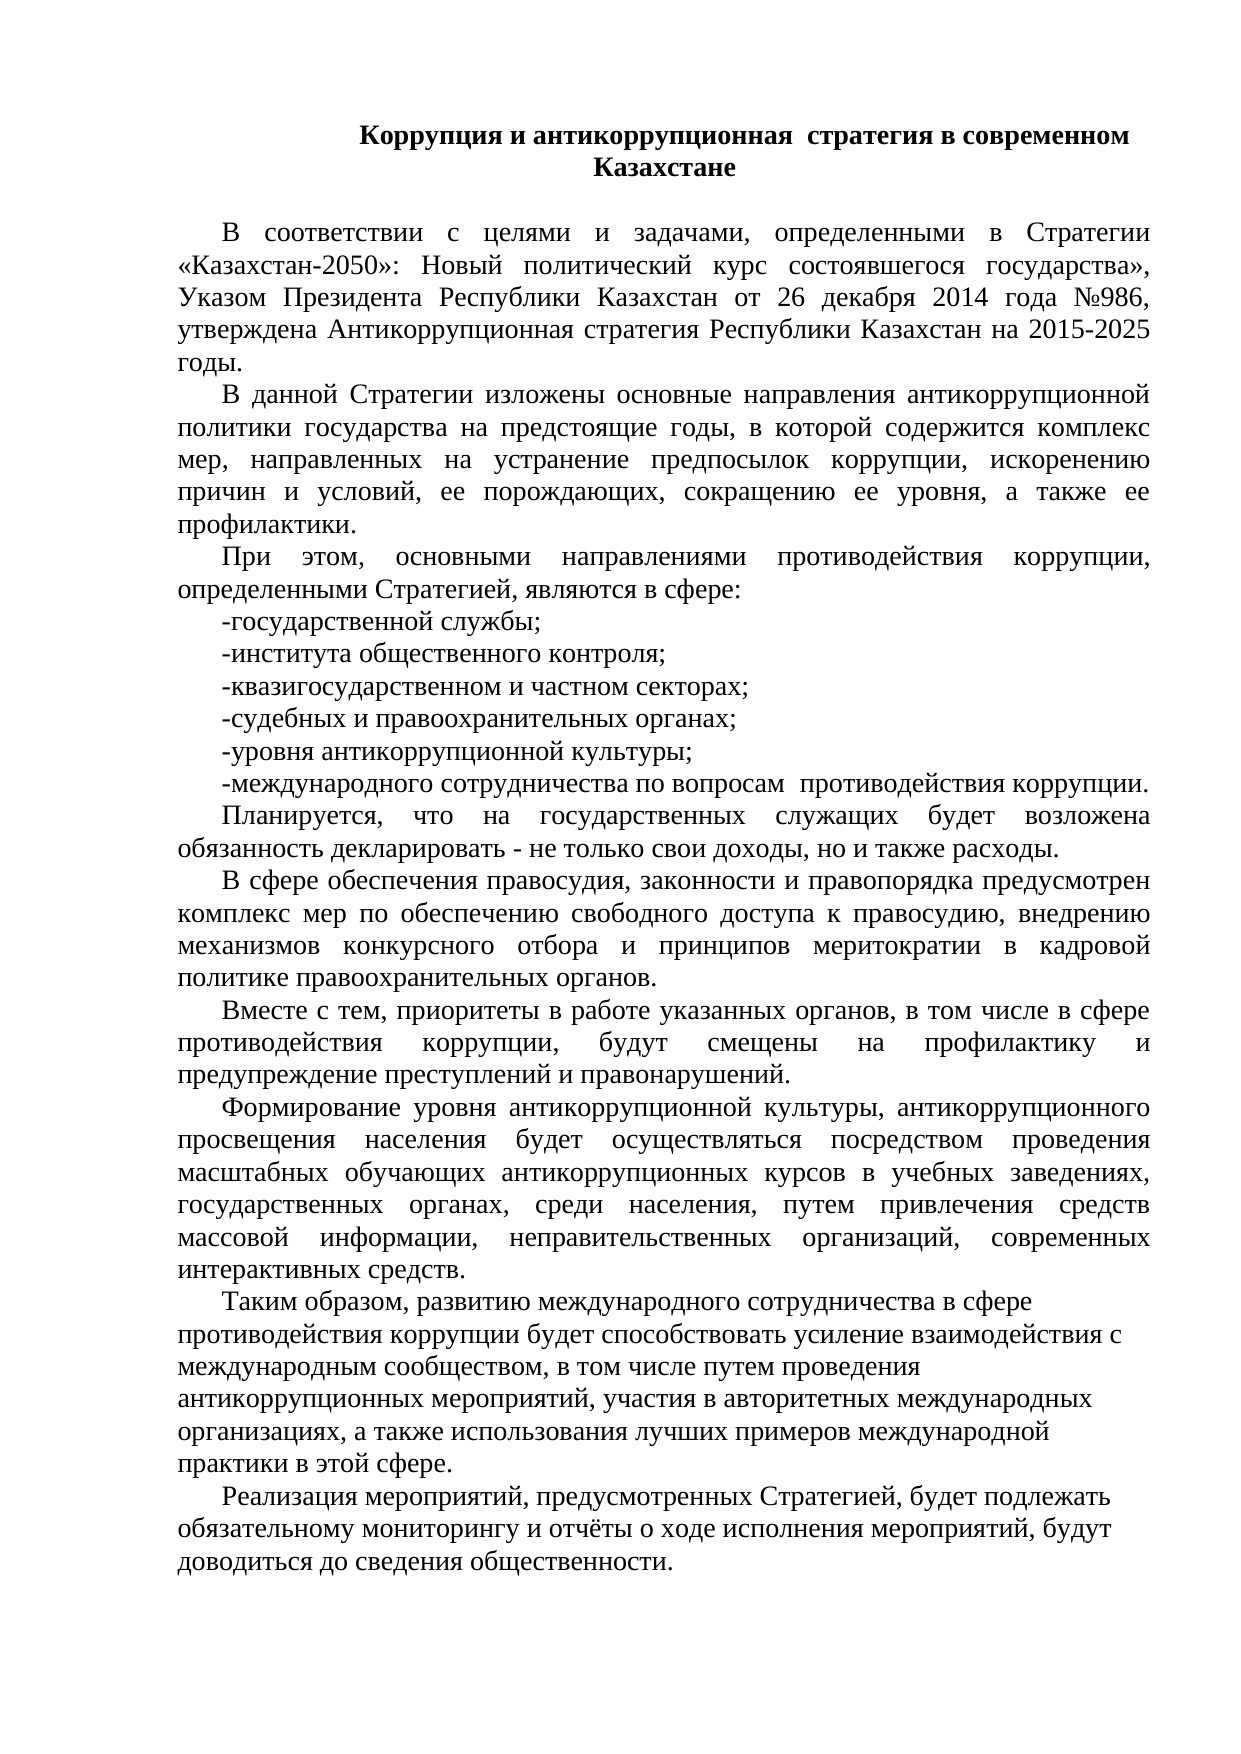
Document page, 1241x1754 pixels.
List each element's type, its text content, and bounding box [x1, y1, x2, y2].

text В сфере обеспечения правосудия, законности и правопорядка предусмотрен комплекс мер по обеспечению свободного доступа к правосудию, внедрению механизмов конкурсного отбора и принципов меритократии в кадровой политике правоохранительных органов. [177, 863, 1152, 993]
text -института общественного контроля; [177, 636, 1152, 669]
text В данной Стратегии изложены основные направления антикоррупционной политики государства на предстоящие годы, в которой содержится комплекс мер, направленных на устранение предпосылок коррупции, искоренению причин и условий, ее порождающих, сокращению ее уровня, а также ее профилактики. [177, 377, 1152, 539]
text Коррупция и антикоррупционная стратегия в современном Казахстане [177, 118, 1152, 183]
text -государственной службы; [177, 604, 1152, 636]
text -уровня антикоррупционной культуры; [177, 734, 1152, 766]
text Формирование уровня антикоррупционной культуры, антикоррупционного просвещения населения будет осуществляться посредством проведения масштабных обучающих антикоррупционных курсов в учебных заведениях, государственных органах, среди населения, путем привлечения средств массовой информации, неправительственных организаций, современных интерактивных средств. [177, 1090, 1152, 1284]
text Вместе с тем, приоритеты в работе указанных органов, в том числе в сфере противодействия коррупции, будут смещены на профилактику и предупреждение преступлений и правонарушений. [177, 993, 1152, 1090]
text -международного сотрудничества по вопросам противодействия коррупции. [177, 766, 1152, 798]
text При этом, основными направлениями противодействия коррупции, определенными Стратегией, являются в сфере: [177, 539, 1152, 604]
text В соответствии с целями и задачами, определенными в Стратегии «Казахстан-2050»: Новый политический курс состоявшегося государства», Указом Президента Республики Казахстан от 26 декабря 2014 года №986, утверждена Антикоррупционная стратегия Республики Казахстан на 2015-2025 годы. [177, 215, 1152, 377]
text -судебных и правоохранительных органах; [177, 701, 1152, 734]
text Реализация мероприятий, предусмотренных Стратегией, будет подлежать обязательному мониторингу и отчёты о ходе исполнения мероприятий, будут доводиться до сведения общественности. [177, 1479, 1152, 1576]
text -квазигосударственном и частном секторах; [177, 669, 1152, 701]
text Планируется, что на государственных служащих будет возложена обязанность декларировать - не только свои доходы, но и также расходы. [177, 798, 1152, 863]
text Таким образом, развитию международного сотрудничества в сфере противодействия коррупции будет способствовать усиление взаимодействия с международным сообществом, в том числе путем проведения антикоррупционных мероприятий, участия в авторитетных международных организациях, а также использования лучших примеров международной практики в этой сфере. [177, 1284, 1152, 1479]
